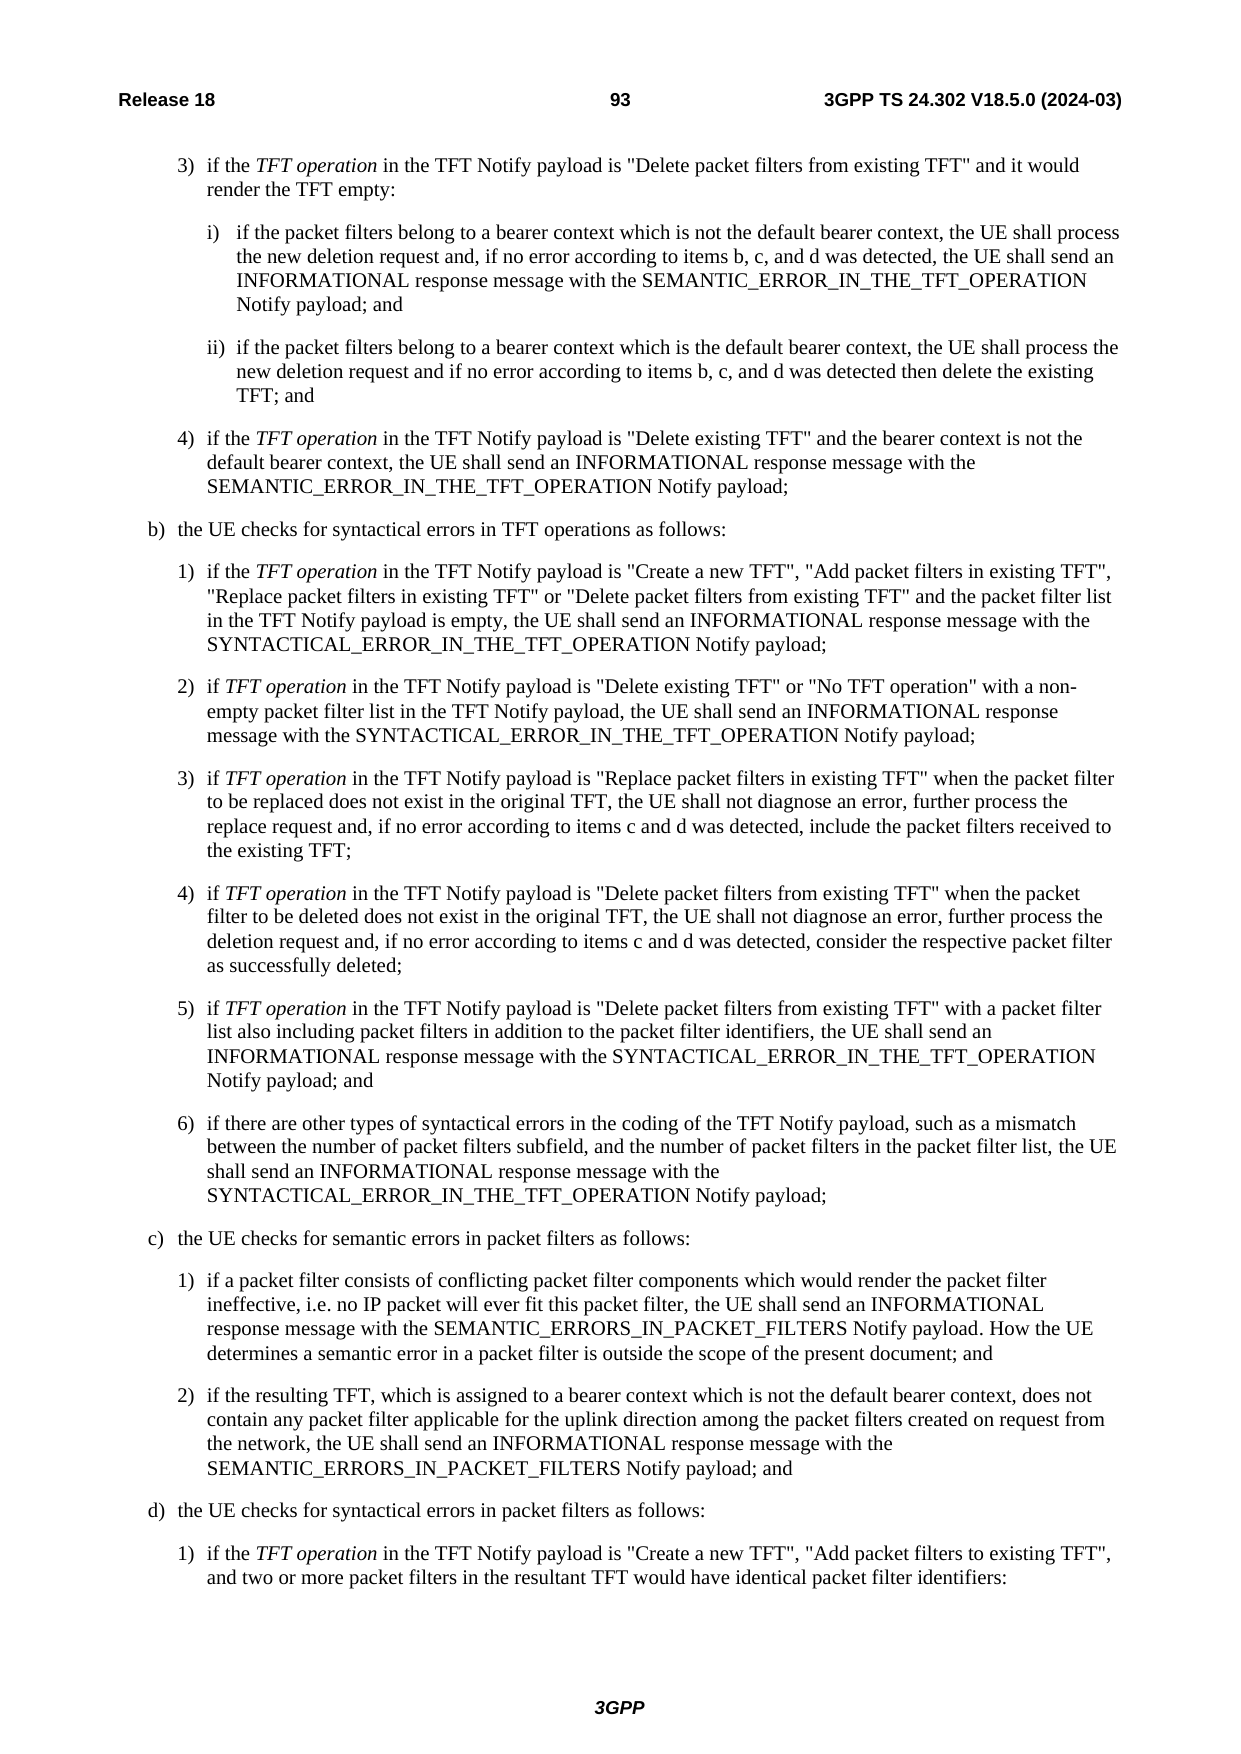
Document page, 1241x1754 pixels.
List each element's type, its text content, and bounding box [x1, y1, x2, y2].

text 1) if a packet filter consists of conflicting packet filter components which would render the packet filter ineffective, i.e. no IP packet will ever fit this packet filter, the UE shall send an INFORMATIONAL response message with the SEMANTIC_ERRORS_IN_PACKET_FILTERS Notify payload. How the UE determines a semantic error in a packet filter is outside the scope of the present document; and [177, 1268, 1122, 1364]
text ii) if the packet filters belong to a bearer context which is the default bearer context, the UE shall process the new deletion request and if no error according to items b, c, and d was detected then delete the existing TFT; and [207, 335, 1122, 407]
text 2) if the resulting TFT, which is assigned to a bearer context which is not the default bearer context, does not contain any packet filter applicable for the uplink direction among the packet filters created on request from the network, the UE shall send an INFORMATIONAL response message with the SEMANTIC_ERRORS_IN_PACKET_FILTERS Notify payload; and [177, 1383, 1122, 1479]
text 3) if the TFT operation in the TFT Notify payload is "Delete packet filters from existing TFT" and it would render the TFT empty: [177, 153, 1122, 201]
text 1) if the TFT operation in the TFT Notify payload is "Create a new TFT", "Add packet filters to existing TFT", and two or more packet filters in the resultant TFT would have identical packet filter identifiers: [177, 1541, 1122, 1589]
text 1) if the TFT operation in the TFT Notify payload is "Create a new TFT", "Add packet filters in existing TFT", "Replace packet filters in existing TFT" or "Delete packet filters from existing TFT" and the packet filter list in the TFT Notify payload is empty, the UE shall send an INFORMATIONAL response message with the SYNTACTICAL_ERROR_IN_THE_TFT_OPERATION Notify payload; [177, 559, 1122, 656]
text 3) if TFT operation in the TFT Notify payload is "Replace packet filters in existing TFT" when the packet filter to be replaced does not exist in the original TFT, the UE shall not diagnose an error, further process the replace request and, if no error according to items c and d was detected, include the packet filters received to the existing TFT; [177, 765, 1122, 862]
text i) if the packet filters belong to a bearer context which is not the default bearer context, the UE shall process the new deletion request and, if no error according to items b, c, and d was detected, the UE shall send an INFORMATIONAL response message with the SEMANTIC_ERROR_IN_THE_TFT_OPERATION Notify payload; and [207, 220, 1122, 316]
text 4) if TFT operation in the TFT Notify payload is "Delete packet filters from existing TFT" when the packet filter to be deleted does not exist in the original TFT, the UE shall not diagnose an error, further process the deletion request and, if no error according to items c and d was detected, consider the respective packet filter as successfully deleted; [177, 880, 1122, 977]
text c) the UE checks for semantic errors in packet filters as follows: [148, 1225, 1122, 1249]
text d) the UE checks for syntactical errors in packet filters as follows: [148, 1498, 1122, 1522]
text 5) if TFT operation in the TFT Notify payload is "Delete packet filters from existing TFT" with a packet filter list also including packet filters in addition to the packet filter identifiers, the UE shall send an INFORMATIONAL response message with the SYNTACTICAL_ERROR_IN_THE_TFT_OPERATION Notify payload; and [177, 995, 1122, 1092]
text 2) if TFT operation in the TFT Notify payload is "Delete existing TFT" or "No TFT operation" with a non-empty packet filter list in the TFT Notify payload, the UE shall send an INFORMATIONAL response message with the SYNTACTICAL_ERROR_IN_THE_TFT_OPERATION Notify payload; [177, 674, 1122, 747]
text 6) if there are other types of syntactical errors in the coding of the TFT Notify payload, such as a mismatch between the number of packet filters subfield, and the number of packet filters in the packet filter list, the UE shall send an INFORMATIONAL response message with the SYNTACTICAL_ERROR_IN_THE_TFT_OPERATION Notify payload; [177, 1110, 1122, 1207]
text b) the UE checks for syntactical errors in TFT operations as follows: [148, 517, 1122, 541]
text 4) if the TFT operation in the TFT Notify payload is "Delete existing TFT" and the bearer context is not the default bearer context, the UE shall send an INFORMATIONAL response message with the SEMANTIC_ERROR_IN_THE_TFT_OPERATION Notify payload; [177, 426, 1122, 498]
